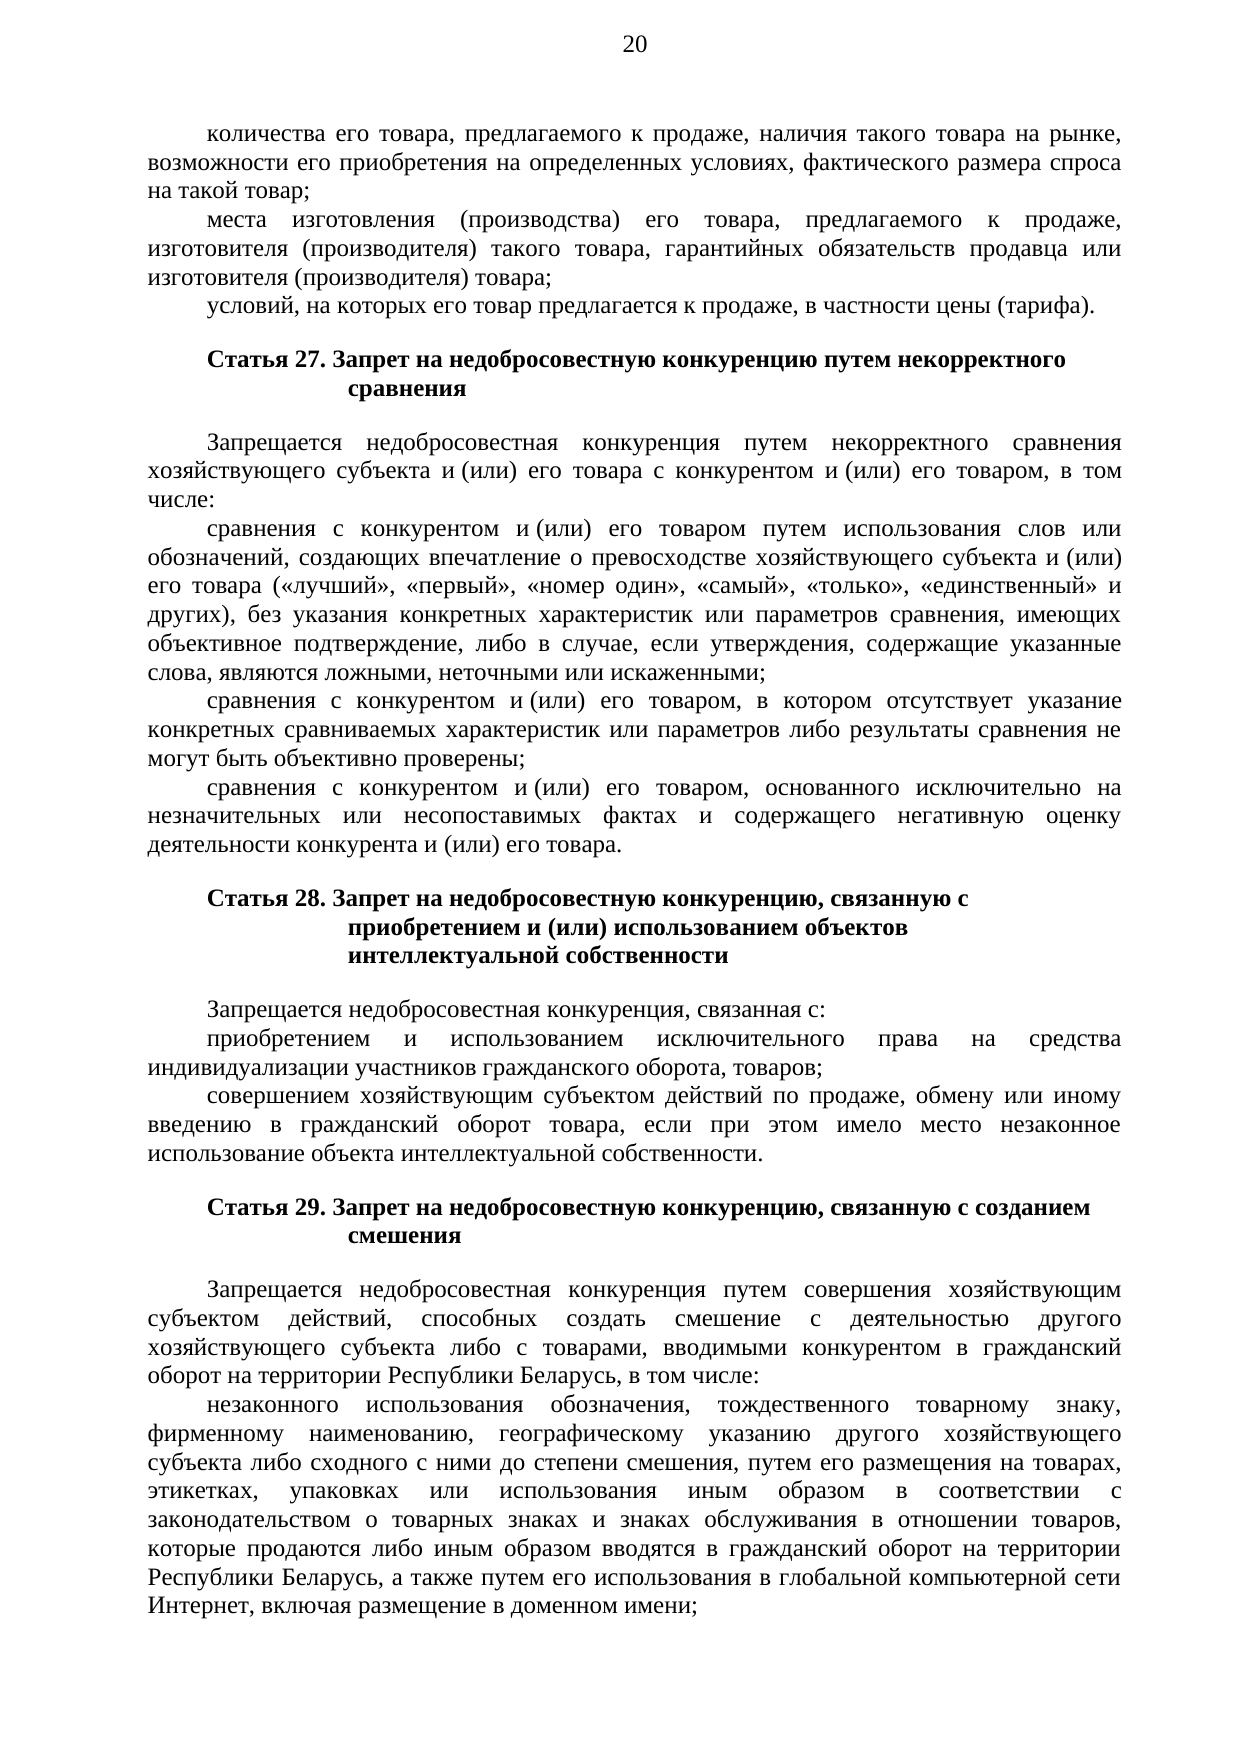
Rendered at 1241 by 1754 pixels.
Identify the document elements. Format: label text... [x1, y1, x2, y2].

text Запрещается недобросовестная конкуренция путем совершения хозяйствующим субъектом действий, способных создать смешение с деятельностью другого хозяйствующего субъекта либо с товарами, вводимыми конкурентом в гражданский оборот на территории Республики Беларусь, в том числе: [147, 1274, 1122, 1389]
text места изготовления (производства) его товара, предлагаемого к продаже, изготовителя (производителя) такого товара, гарантийных обязательств продавца или изготовителя (производителя) товара; [147, 204, 1122, 291]
text сравнения с конкурентом и (или) его товаром, в котором отсутствует указание конкретных сравниваемых характеристик или параметров либо результаты сравнения не могут быть объективно проверены; [147, 686, 1122, 772]
text Запрещается недобросовестная конкуренция путем некорректного сравнения хозяйствующего субъекта и (или) его товара с конкурентом и (или) его товаром, в том числе: [147, 427, 1122, 513]
text Статья 29. Запрет на недобросовестную конкуренцию, связанную с созданием смешения [207, 1192, 1122, 1249]
text Статья 28. Запрет на недобросовестную конкуренцию, связанную с приобретением и (или) использованием объектов интеллектуальной собственности [207, 883, 1122, 969]
text совершением хозяйствующим субъектом действий по продаже, обмену или иному введению в гражданский оборот товара, если при этом имело место незаконное использование объекта интеллектуальной собственности. [147, 1081, 1122, 1167]
text количества его товара, предлагаемого к продаже, наличия такого товара на рынке, возможности его приобретения на определенных условиях, фактического размера спроса на такой товар; [147, 118, 1122, 204]
text незаконного использования обозначения, тождественного товарному знаку, фирменному наименованию, географическому указанию другого хозяйствующего субъекта либо сходного с ними до степени смешения, путем его размещения на товарах, этикетках, упаковках или использования иным образом в соответствии с законодательством о товарных знаках и знаках обслуживания в отношении товаров, которые продаются либо иным образом вводятся в гражданский оборот на территории Республики Беларусь, а также путем его использования в глобальной компьютерной сети Интернет, включая размещение в доменном имени; [147, 1389, 1122, 1619]
text условий, на которых его товар предлагается к продаже, в частности цены (тарифа). [147, 291, 1122, 319]
text Статья 27. Запрет на недобросовестную конкуренцию путем некорректного сравнения [207, 344, 1122, 402]
text Запрещается недобросовестная конкуренция, связанная с: [147, 994, 1122, 1023]
text приобретением и использованием исключительного права на средства индивидуализации участников гражданского оборота, товаров; [147, 1023, 1122, 1081]
text сравнения с конкурентом и (или) его товаром путем использования слов или обозначений, создающих впечатление о превосходстве хозяйствующего субъекта и (или) его товара («лучший», «первый», «номер один», «самый», «только», «единственный» и других), без указания конкретных характеристик или параметров сравнения, имеющих объективное подтверждение, либо в случае, если утверждения, содержащие указанные слова, являются ложными, неточными или искаженными; [147, 513, 1122, 686]
text сравнения с конкурентом и (или) его товаром, основанного исключительно на незначительных или несопоставимых фактах и содержащего негативную оценку деятельности конкурента и (или) его товара. [147, 772, 1122, 858]
